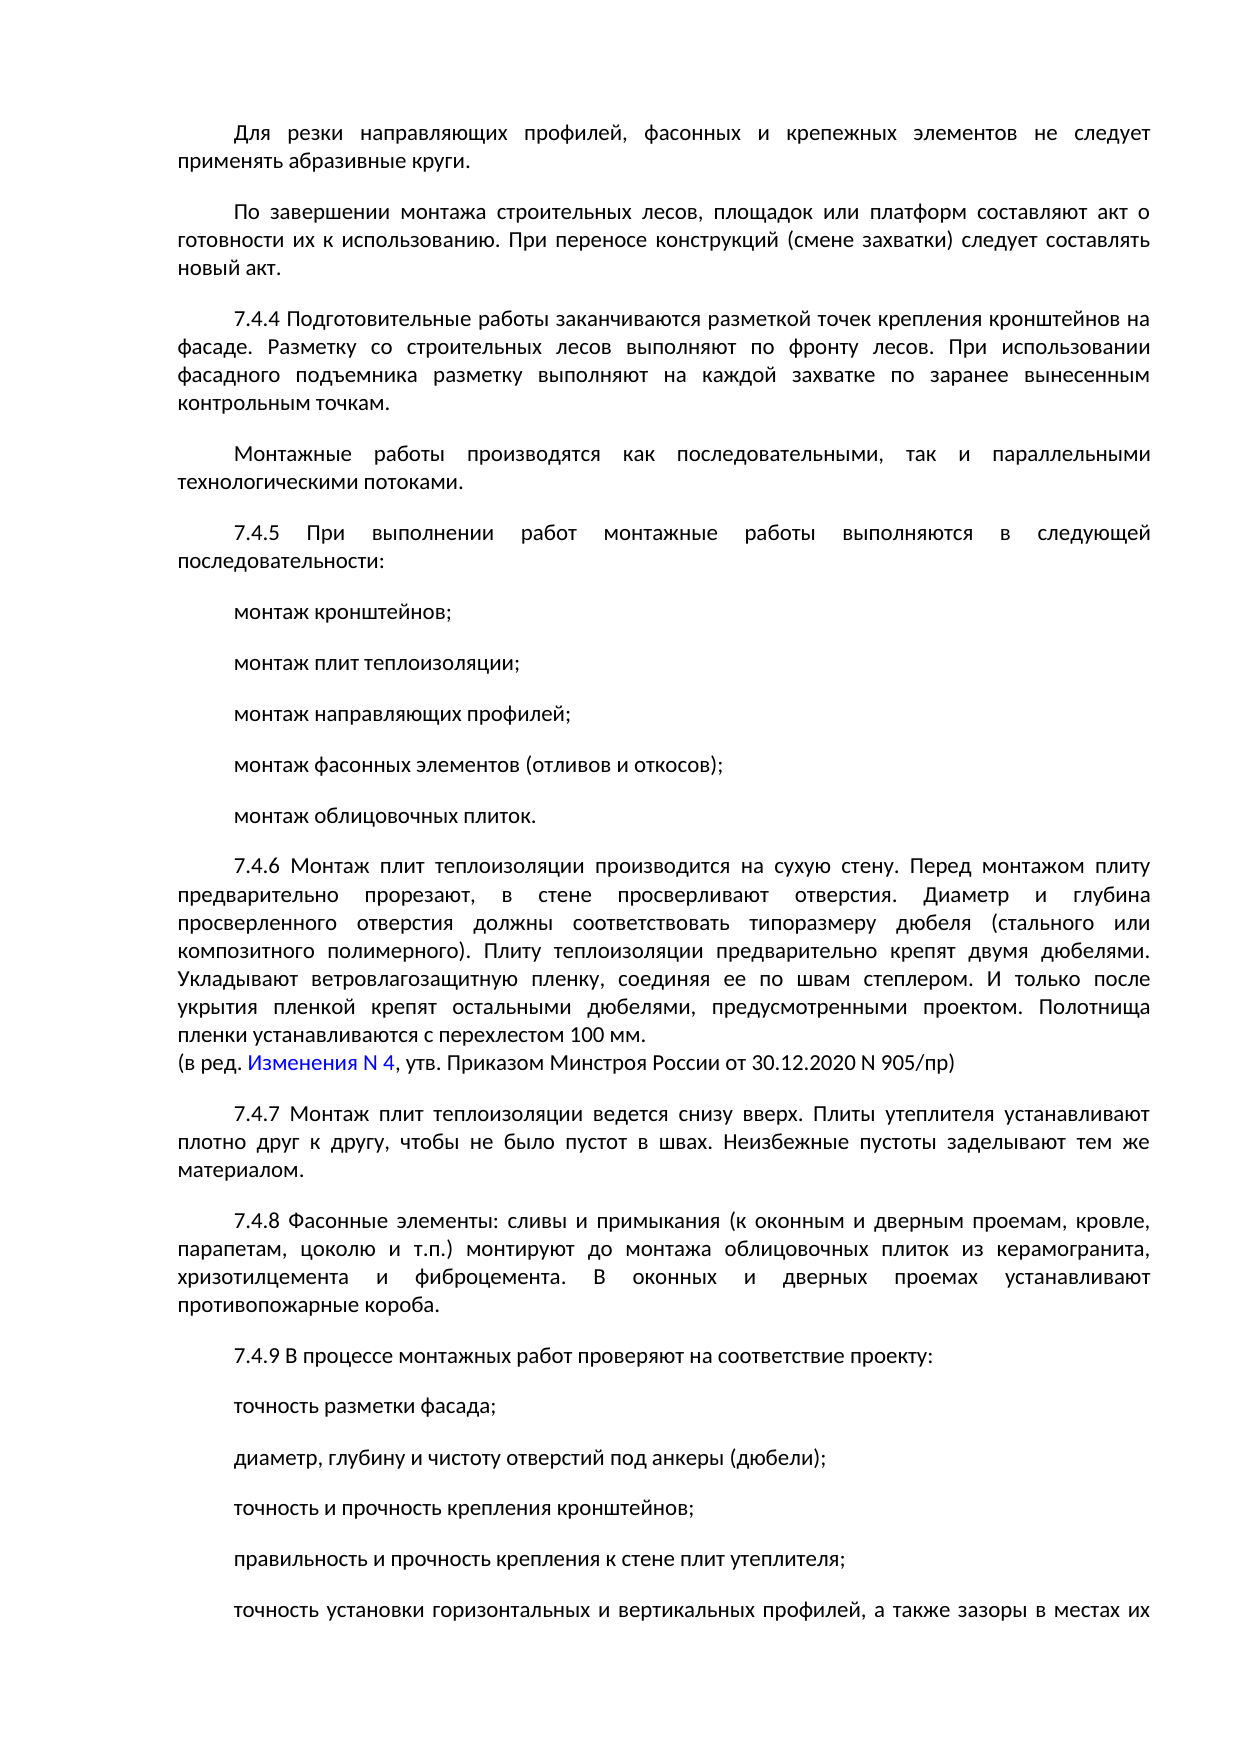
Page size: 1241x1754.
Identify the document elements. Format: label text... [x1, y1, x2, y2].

text 7.4.8 Фасонные элементы: сливы и примыкания (к оконным и дверным проемам, кровле, парапетам, цоколю и т.п.) монтируют до монтажа облицовочных плиток из керамогранита, хризотилцемента и фиброцемента. В оконных и дверных проемах устанавливают противопожарные короба. [177, 1206, 1152, 1318]
text Монтажные работы производятся как последовательными, так и параллельными технологическими потоками. [177, 439, 1152, 495]
text точность и прочность крепления кронштейнов; [177, 1493, 1152, 1522]
text монтаж облицовочных плиток. [177, 801, 1152, 829]
text точность разметки фасада; [177, 1392, 1152, 1420]
text монтаж направляющих профилей; [177, 699, 1152, 727]
text правильность и прочность крепления к стене плит утеплителя; [177, 1544, 1152, 1572]
text 7.4.6 Монтаж плит теплоизоляции производится на сухую стену. Перед монтажом плиту предварительно прорезают, в стене просверливают отверстия. Диаметр и глубина просверленного отверстия должны соответствовать типоразмеру дюбеля (стального или композитного полимерного). Плиту теплоизоляции предварительно крепят двумя дюбелями. Укладывают ветровлагозащитную пленку, соединяя ее по швам степлером. И только после укрытия пленкой крепят остальными дюбелями, предусмотренными проектом. Полотнища пленки устанавливаются с перехлестом 100 мм. [177, 852, 1152, 1048]
text (в ред. Изменения N 4, утв. Приказом Минстроя России от 30.12.2020 N 905/пр) [177, 1048, 1152, 1076]
text 7.4.4 Подготовительные работы заканчиваются разметкой точек крепления кронштейнов на фасаде. Разметку со строительных лесов выполняют по фронту лесов. При использовании фасадного подъемника разметку выполняют на каждой захватке по заранее вынесенным контрольным точкам. [177, 304, 1152, 416]
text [177, 1595, 1152, 1623]
text диаметр, глубину и чистоту отверстий под анкеры (дюбели); [177, 1443, 1152, 1471]
text монтаж плит теплоизоляции; [177, 648, 1152, 676]
text По завершении монтажа строительных лесов, площадок или платформ составляют акт о готовности их к использованию. При переносе конструкций (смене захватки) следует составлять новый акт. [177, 197, 1152, 281]
text Для резки направляющих профилей, фасонных и крепежных элементов не следует применять абразивные круги. [177, 118, 1152, 174]
text монтаж фасонных элементов (отливов и откосов); [177, 750, 1152, 778]
text 7.4.7 Монтаж плит теплоизоляции ведется снизу вверх. Плиты утеплителя устанавливают плотно друг к другу, чтобы не было пустот в швах. Неизбежные пустоты заделывают тем же материалом. [177, 1099, 1152, 1183]
text 7.4.9 В процессе монтажных работ проверяют на соответствие проекту: [177, 1341, 1152, 1369]
text монтаж кронштейнов; [177, 597, 1152, 625]
text 7.4.5 При выполнении работ монтажные работы выполняются в следующей последовательности: [177, 518, 1152, 574]
